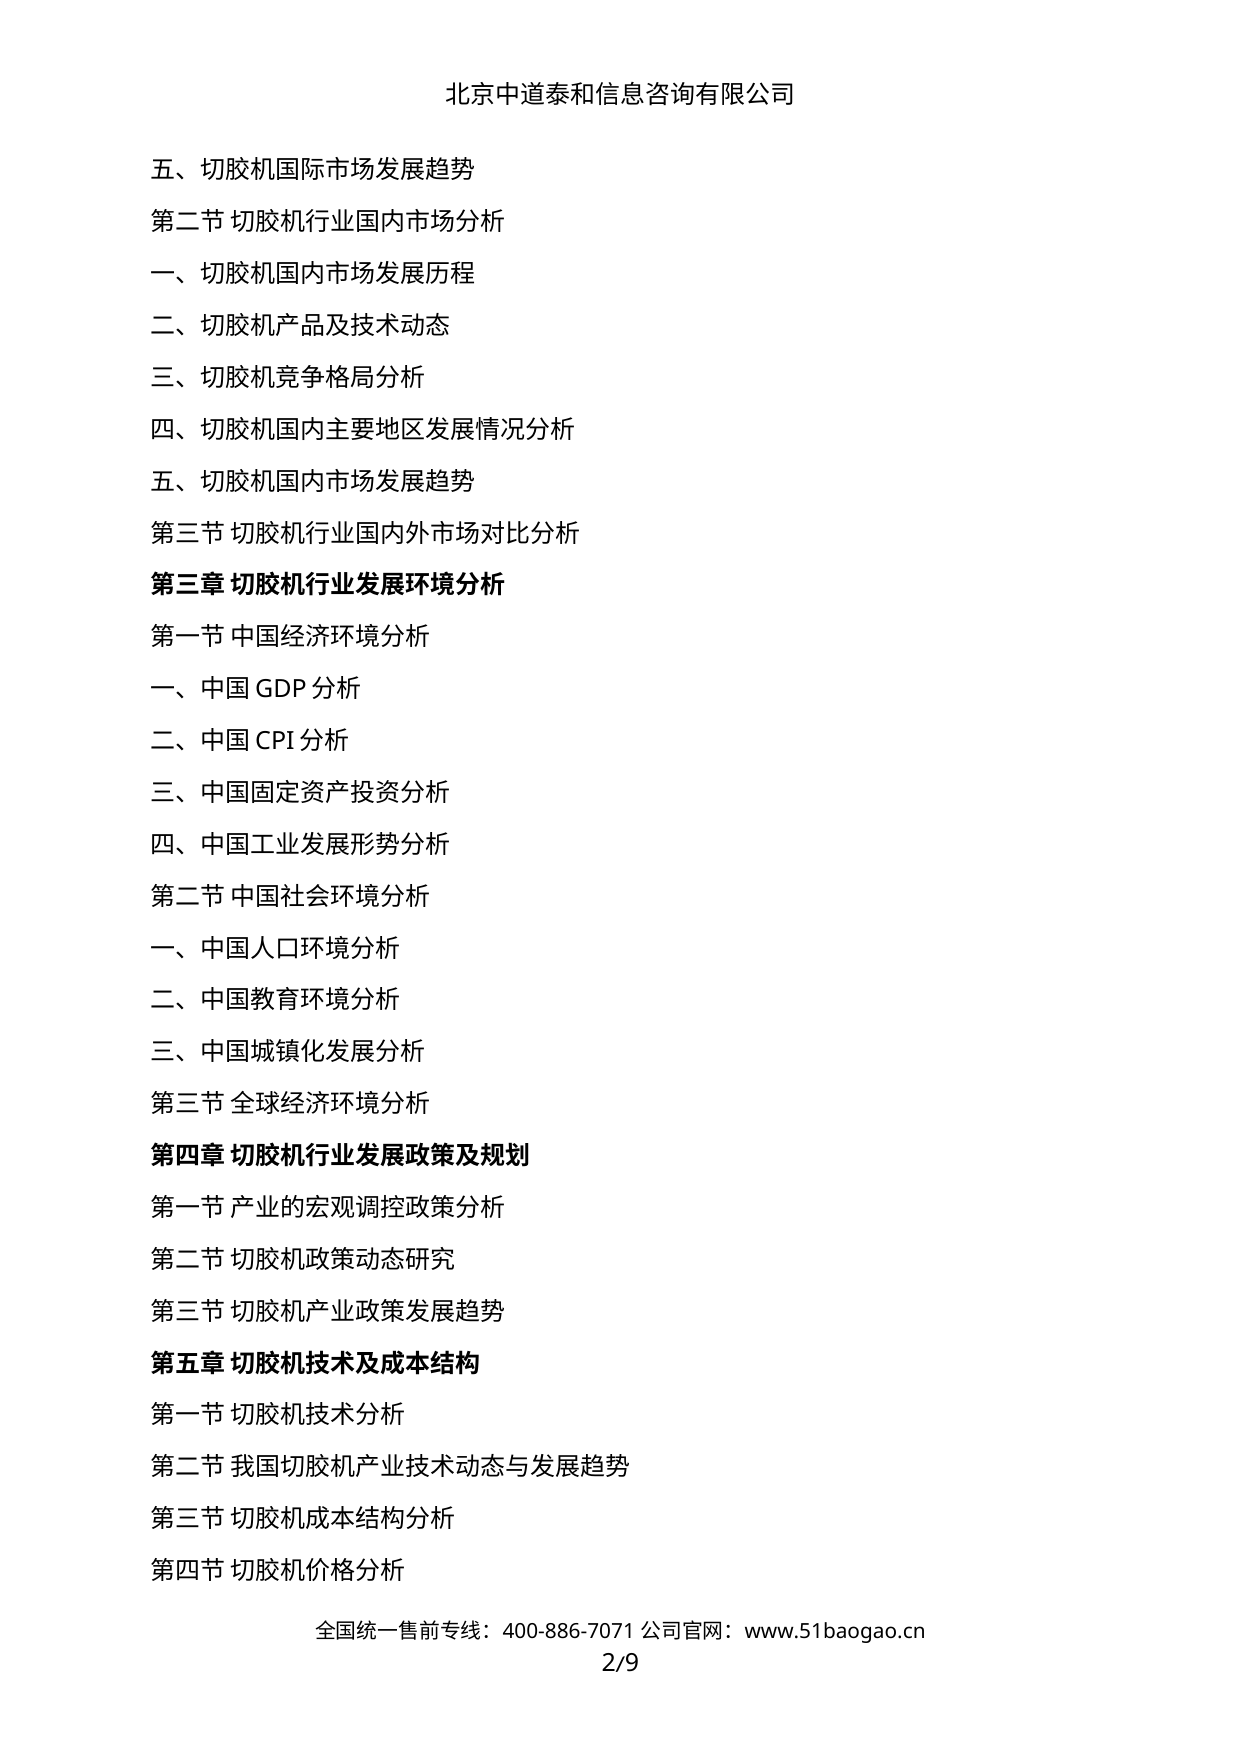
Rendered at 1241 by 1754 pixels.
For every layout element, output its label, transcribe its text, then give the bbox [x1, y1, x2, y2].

text 三、中国固定资产投资分析 [150, 772, 1090, 809]
text 第二节 切胶机行业国内市场分析 [150, 202, 1090, 238]
text 第二节 中国社会环境分析 [150, 876, 1090, 912]
text 二、中国教育环境分析 [150, 980, 1090, 1016]
text 一、中国GDP分析 [150, 669, 1090, 705]
text 第三节 全球经济环境分析 [150, 1084, 1090, 1120]
text 第五章 切胶机技术及成本结构 [150, 1343, 1090, 1379]
text 第三节 切胶机行业国内外市场对比分析 [150, 513, 1090, 549]
text 二、中国CPI分析 [150, 721, 1090, 757]
text 三、中国城镇化发展分析 [150, 1032, 1090, 1068]
text 三、切胶机竞争格局分析 [150, 357, 1090, 394]
text 第一节 切胶机技术分析 [150, 1395, 1090, 1431]
text 第二节 切胶机政策动态研究 [150, 1239, 1090, 1276]
text 第二节 我国切胶机产业技术动态与发展趋势 [150, 1447, 1090, 1483]
text 第三节 切胶机产业政策发展趋势 [150, 1291, 1090, 1327]
text 四、切胶机国内主要地区发展情况分析 [150, 409, 1090, 446]
text 第三章 切胶机行业发展环境分析 [150, 565, 1090, 601]
text 第一节 中国经济环境分析 [150, 617, 1090, 653]
text 一、中国人口环境分析 [150, 928, 1090, 964]
text 五、切胶机国际市场发展趋势 [150, 150, 1090, 186]
text 第三节 切胶机成本结构分析 [150, 1499, 1090, 1535]
text 二、切胶机产品及技术动态 [150, 306, 1090, 342]
text 第四节 切胶机价格分析 [150, 1551, 1090, 1587]
text 第一节 产业的宏观调控政策分析 [150, 1187, 1090, 1224]
text 第四章 切胶机行业发展政策及规划 [150, 1136, 1090, 1172]
text 四、中国工业发展形势分析 [150, 824, 1090, 861]
text 五、切胶机国内市场发展趋势 [150, 461, 1090, 497]
text 一、切胶机国内市场发展历程 [150, 254, 1090, 290]
